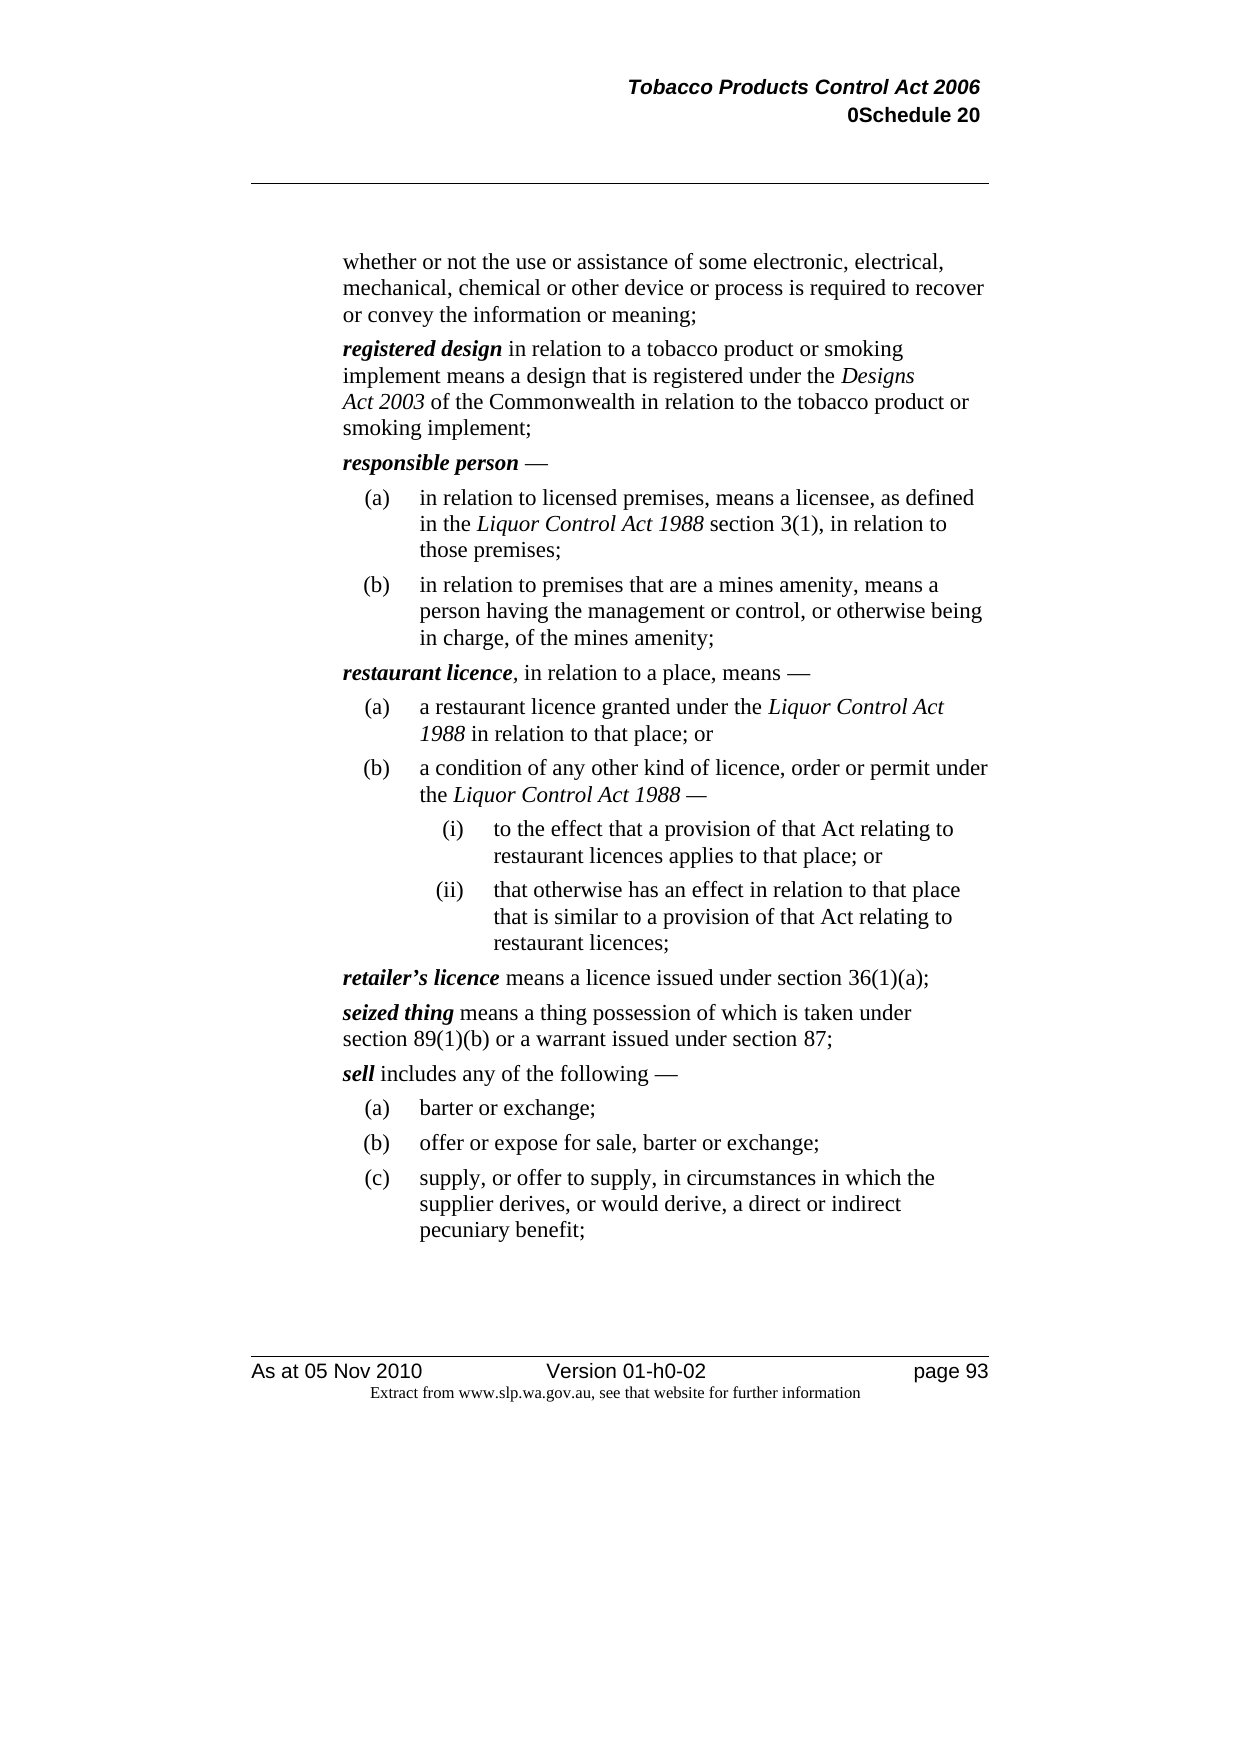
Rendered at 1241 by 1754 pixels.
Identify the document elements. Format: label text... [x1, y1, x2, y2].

text (a) in relation to licensed premises, means a licensee, as defined in the Liquor Control Act 1988 section 3(1), in relation to those premises; [251, 484, 989, 563]
text (b) offer or expose for sale, barter or exchange; [251, 1129, 989, 1155]
text (b) in relation to premises that are a mines amenity, means a person having the management or control, or otherwise being in charge, of the mines amenity; [251, 571, 989, 650]
text (i) to the effect that a provision of that Act relating to restaurant licences applies to that place; or [251, 815, 989, 868]
text restaurant licence, in relation to a place, means — [251, 659, 989, 685]
text seized thing means a thing possession of which is taken under section 89(1)(b) or a warrant issued under section 87; [251, 998, 989, 1051]
text registered design in relation to a tobacco product or smoking implement means a design that is registered under the Designs Act 2003 of the Commonwealth in relation to the tobacco product or smoking implement; [251, 335, 989, 441]
text (b) a condition of any other kind of licence, order or permit under the Liquor Control Act 1988 — [251, 754, 989, 807]
text (a) barter or exchange; [251, 1094, 989, 1121]
text (ii) that otherwise has an effect in relation to that place that is similar to a provision of that Act relating to restaurant licences; [251, 876, 989, 956]
text (c) supply, or offer to supply, in circumstances in which the supplier derives, or would derive, a direct or indirect pecuniary benefit; [251, 1164, 989, 1243]
text (a) a restaurant licence granted under the Liquor Control Act 1988 in relation to that place; or [251, 693, 989, 746]
text whether or not the use or assistance of some electronic, electrical, mechanical, chemical or other device or process is required to recover or convey the information or meaning; [251, 248, 989, 327]
text retailer’s licence means a licence issued under section 36(1)(a); [251, 964, 989, 990]
text responsible person — [251, 449, 989, 476]
text sell includes any of the following — [251, 1059, 989, 1086]
